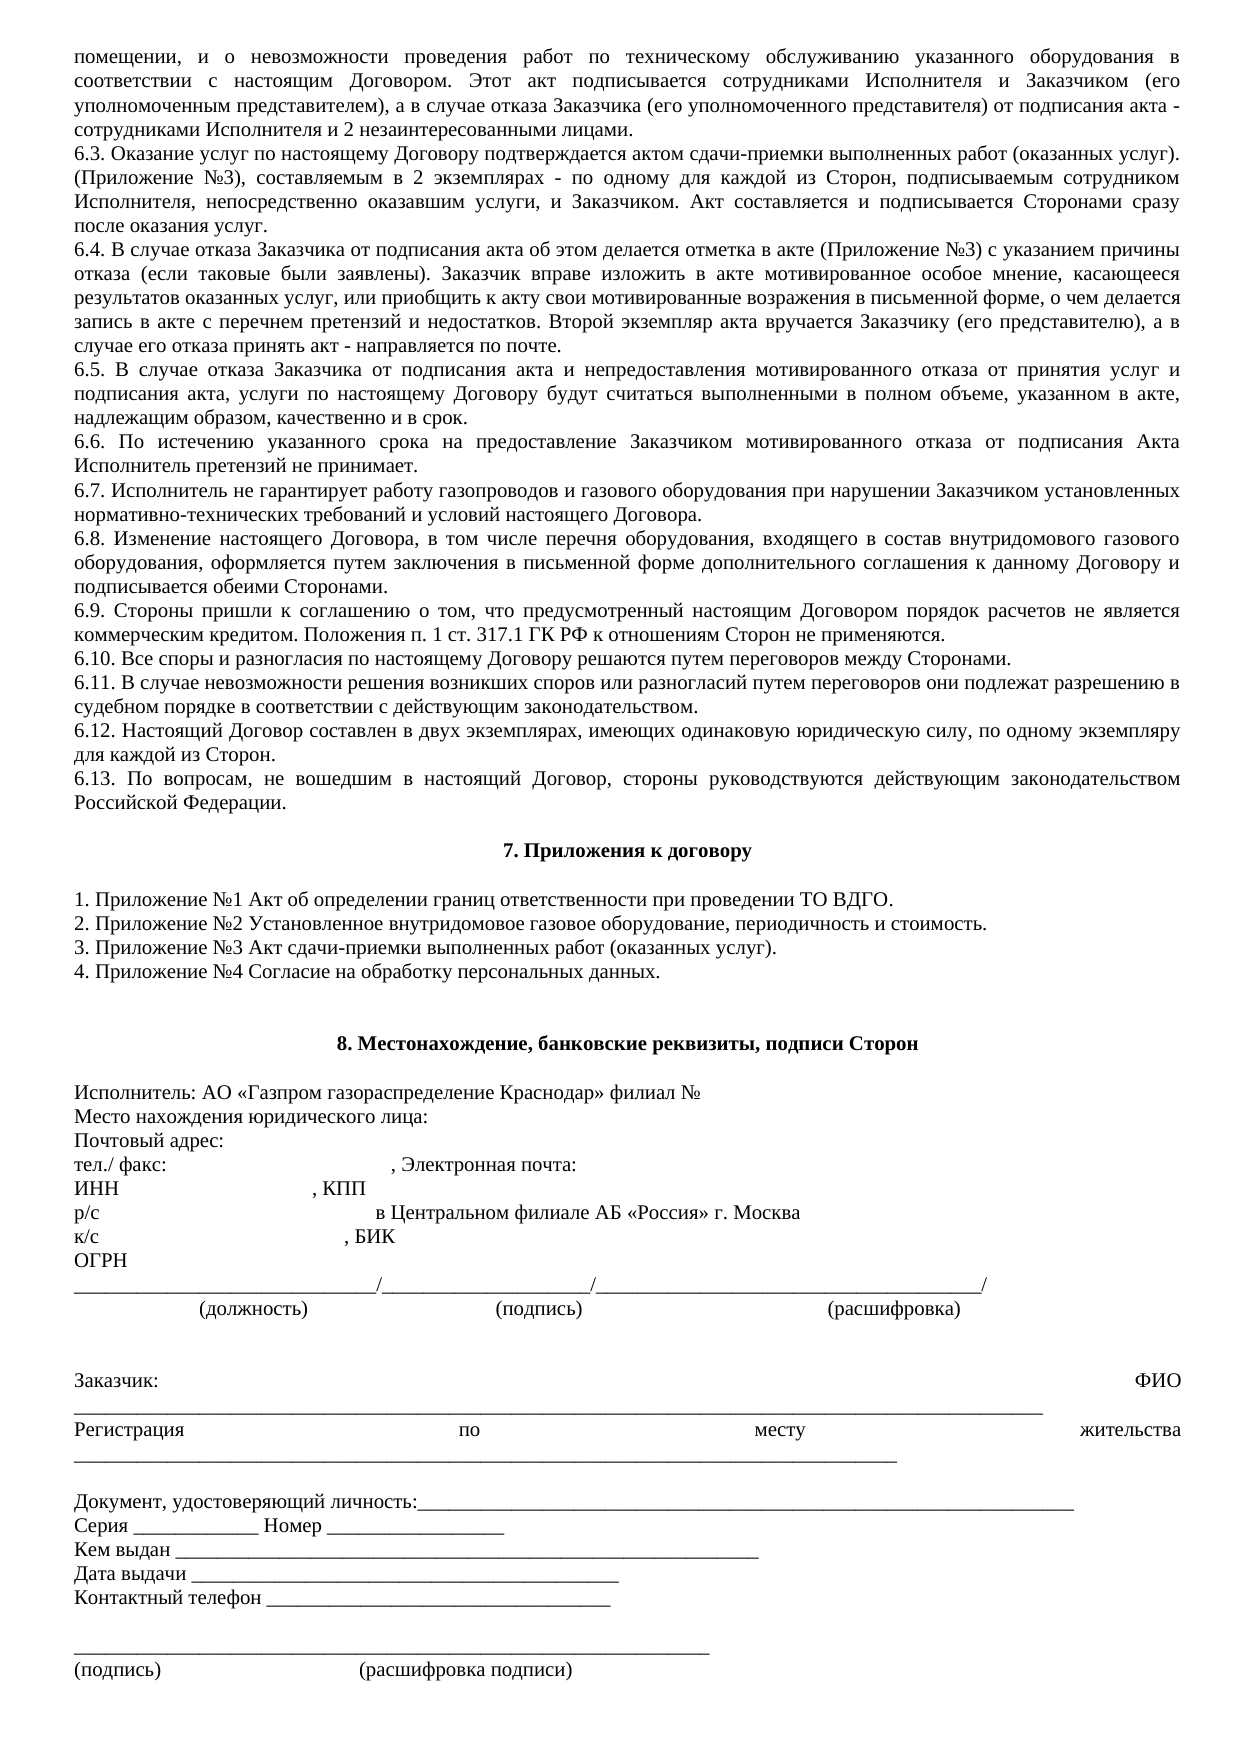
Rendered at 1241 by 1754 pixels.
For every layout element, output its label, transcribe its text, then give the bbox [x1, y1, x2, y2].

text Заказчик: ФИО _____________________________________________________________________________________________ [74, 1368, 1181, 1417]
text Серия ____________ Номер _________________ [74, 1513, 1181, 1537]
text тел./ факс: , Электронная почта: [74, 1152, 1181, 1176]
text 1. Приложение №1 Акт об определении границ ответственности при проведении ТО ВДГО. [74, 887, 1181, 911]
text Контактный телефон _________________________________ [74, 1585, 1181, 1609]
text 6.12. Настоящий Договор составлен в двух экземплярах, имеющих одинаковую юридическую силу, по одному экземпляру для каждой из Сторон. [74, 718, 1181, 766]
text 4. Приложение №4 Согласие на обработку персональных данных. [74, 959, 1181, 983]
text Дата выдачи _________________________________________ [74, 1561, 1181, 1585]
text 8. Местонахождение, банковские реквизиты, подписи Сторон [74, 1031, 1181, 1055]
text 6.5. В случае отказа Заказчика от подписания акта и непредоставления мотивированного отказа от принятия услуг и подписания акта, услуги по настоящему Договору будут считаться выполненными в полном объеме, указанном в акте, надлежащим образом, качественно и в срок. [74, 357, 1181, 429]
text 6.9. Стороны пришли к соглашению о том, что предусмотренный настоящим Договором порядок расчетов не является коммерческим кредитом. Положения п. 1 ст. 317.1 ГК РФ к отношениям Сторон не применяются. [74, 598, 1181, 646]
text 6.11. В случае невозможности решения возникших споров или разногласий путем переговоров они подлежат разрешению в судебном порядке в соответствии с действующим законодательством. [74, 670, 1181, 718]
text р/с в Центральном филиале АБ «Россия» г. Москва [74, 1200, 1181, 1224]
text 6.13. По вопросам, не вошедшим в настоящий Договор, стороны руководствуются действующим законодательством Российской Федерации. [74, 766, 1181, 814]
text 6.3. Оказание услуг по настоящему Договору подтверждается актом сдачи-приемки выполненных работ (оказанных услуг). (Приложение №3), составляемым в 2 экземплярах - по одному для каждой из Сторон, подписываемым сотрудником Исполнителя, непосредственно оказавшим услуги, и Заказчиком. Акт составляется и подписывается Сторонами сразу после оказания услуг. [74, 141, 1181, 237]
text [74, 44, 1181, 141]
text к/с , БИК [74, 1224, 1181, 1248]
text Регистрация по месту жительства _______________________________________________________________________________ [74, 1417, 1181, 1465]
text Исполнитель: АО «Газпром газораспределение Краснодар» филиал № [74, 1080, 1181, 1104]
text (должность) (подпись) (расшифровка) [74, 1296, 1181, 1320]
text ОГРН [74, 1248, 1181, 1272]
text 6.10. Все споры и разногласия по настоящему Договору решаются путем переговоров между Сторонами. [74, 646, 1181, 670]
text Почтовый адрес: [74, 1128, 1181, 1152]
text Документ, удостоверяющий личность:_______________________________________________________________ [74, 1489, 1181, 1513]
text 6.6. По истечению указанного срока на предоставление Заказчиком мотивированного отказа от подписания Акта Исполнитель претензий не принимает. [74, 429, 1181, 477]
text 2. Приложение №2 Установленное внутридомовое газовое оборудование, периодичность и стоимость. [74, 911, 1181, 935]
text 7. Приложения к договору [74, 838, 1181, 862]
text 6.8. Изменение настоящего Договора, в том числе перечня оборудования, входящего в состав внутридомового газового оборудования, оформляется путем заключения в письменной форме дополнительного соглашения к данному Договору и подписывается обеими Сторонами. [74, 526, 1181, 598]
text (подпись) (расшифровка подписи) [74, 1657, 1181, 1681]
text _____________________________________________________________ [74, 1633, 1181, 1657]
text Кем выдан ________________________________________________________ [74, 1537, 1181, 1561]
text 6.7. Исполнитель не гарантирует работу газопроводов и газового оборудования при нарушении Заказчиком установленных нормативно-технических требований и условий настоящего Договора. [74, 477, 1181, 526]
text 6.4. В случае отказа Заказчика от подписания акта об этом делается отметка в акте (Приложение №3) с указанием причины отказа (если таковые были заявлены). Заказчик вправе изложить в акте мотивированное особое мнение, касающееся результатов оказанных услуг, или приобщить к акту свои мотивированные возражения в письменной форме, о чем делается запись в акте с перечнем претензий и недостатков. Второй экземпляр акта вручается Заказчику (его представителю), а в случае его отказа принять акт - направляется по почте. [74, 237, 1181, 357]
text _____________________________/____________________/_____________________________________/ [74, 1272, 1181, 1296]
text 3. Приложение №3 Акт сдачи-приемки выполненных работ (оказанных услуг). [74, 935, 1181, 959]
text ИНН , КПП [74, 1176, 1181, 1200]
text Место нахождения юридического лица: [74, 1104, 1181, 1128]
